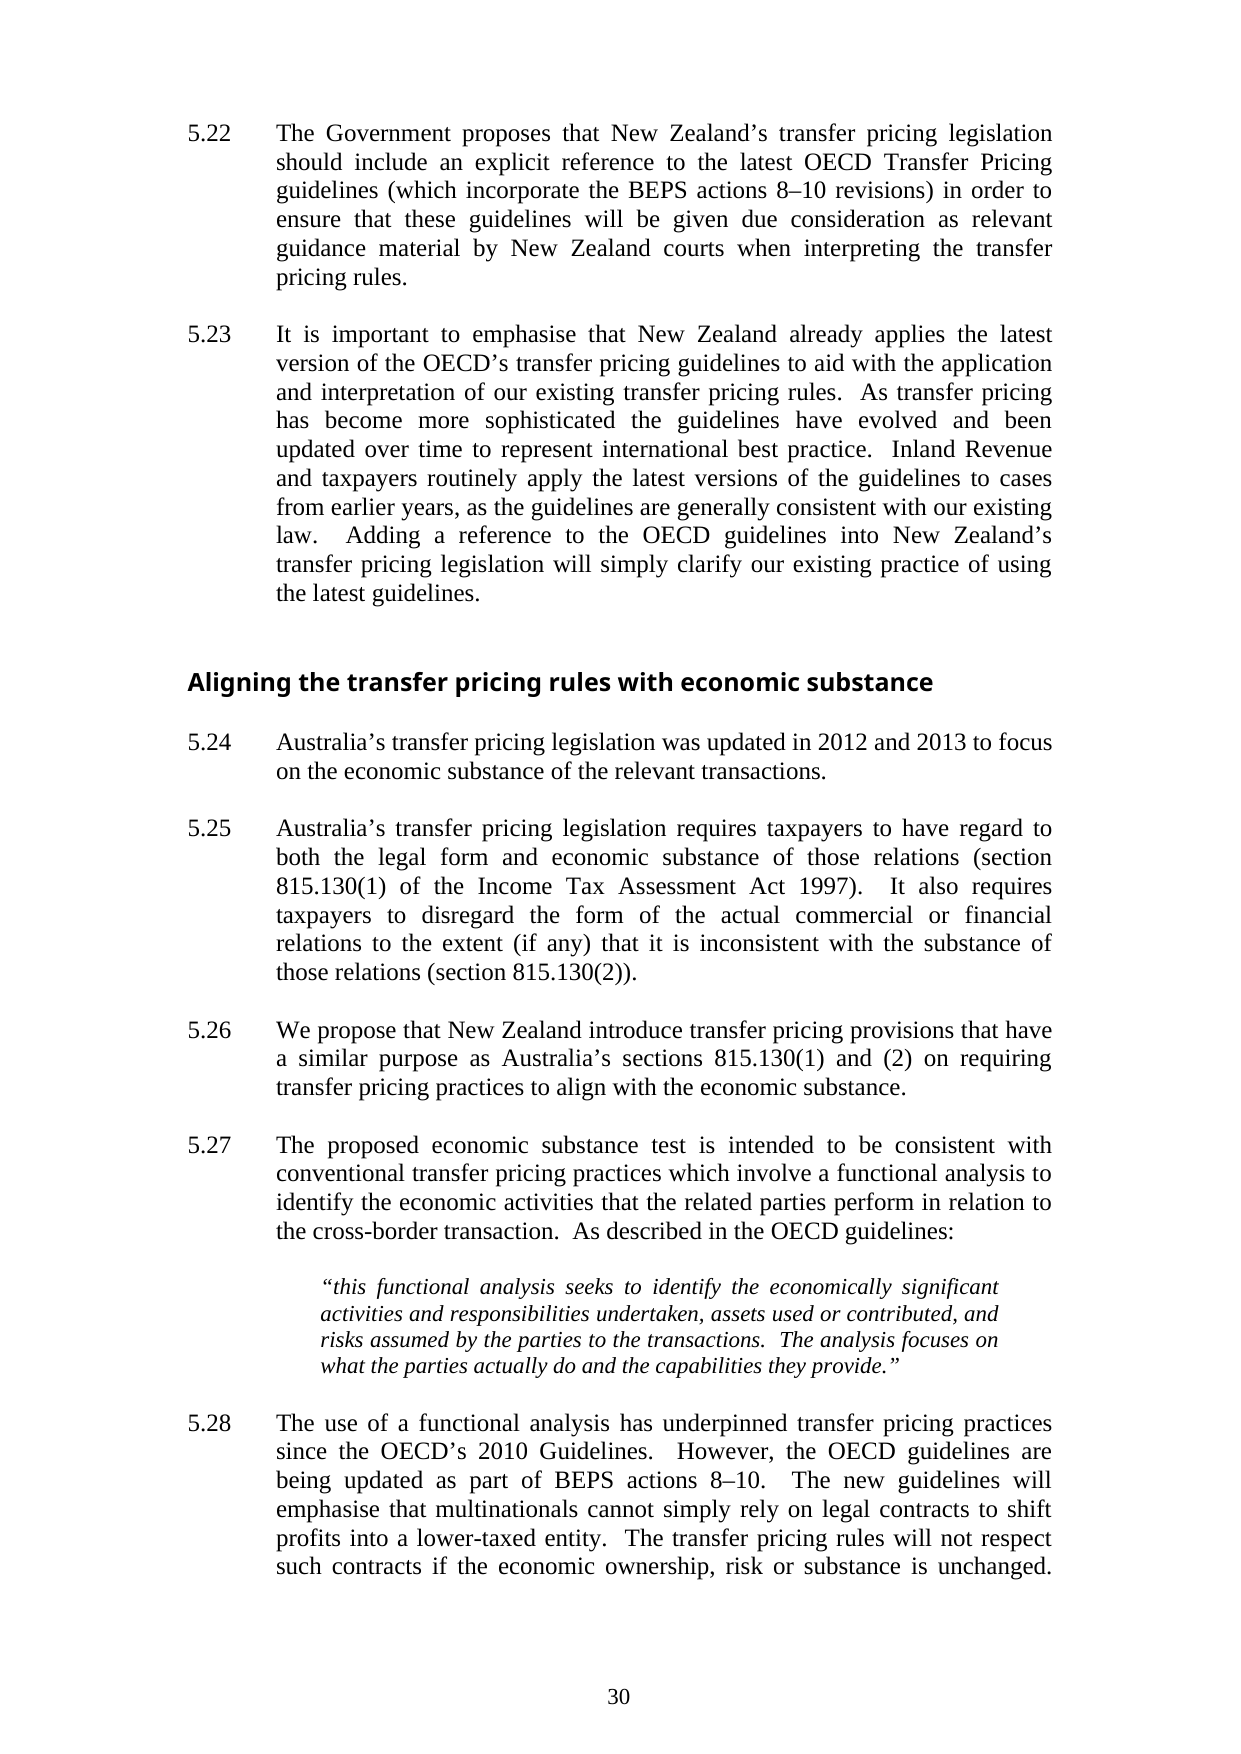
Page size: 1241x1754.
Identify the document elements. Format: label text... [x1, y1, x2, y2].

text The Government proposes that New Zealand’s transfer pricing legislation should include an explicit reference to the latest OECD Transfer Pricing guidelines (which incorporate the BEPS actions 8–10 revisions) in order to ensure that these guidelines will be given due consideration as relevant guidance material by New Zealand courts when interpreting the transfer pricing rules. [187, 118, 1053, 291]
text We propose that New Zealand introduce transfer pricing provisions that have a similar purpose as Australia’s sections 815.130(1) and (2) on requiring transfer pricing practices to align with the economic substance. [187, 1015, 1053, 1101]
subtitle Aligning the transfer pricing rules with economic substance [187, 664, 1053, 698]
text It is important to emphasise that New Zealand already applies the latest version of the OECD’s transfer pricing guidelines to aid with the application and interpretation of our existing transfer pricing rules. As transfer pricing has become more sophisticated the guidelines have evolved and been updated over time to represent international best practice. Inland Revenue and taxpayers routinely apply the latest versions of the guidelines to cases from earlier years, as the guidelines are generally consistent with our existing law. Adding a reference to the OECD guidelines into New Zealand’s transfer pricing legislation will simply clarify our existing practice of using the latest guidelines. [187, 319, 1053, 607]
text The proposed economic substance test is intended to be consistent with conventional transfer pricing practices which involve a functional analysis to identify the economic activities that the related parties perform in relation to the cross-border transaction. As described in the OECD guidelines: [187, 1130, 1053, 1245]
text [187, 1408, 1053, 1580]
text Australia’s transfer pricing legislation was updated in 2012 and 2013 to focus on the economic substance of the relevant transactions. [187, 727, 1053, 785]
text “this functional analysis seeks to identify the economically significant activities and responsibilities undertaken, assets used or contributed, and risks assumed by the parties to the transactions. The analysis focuses on what the parties actually do and the capabilities they provide.” [320, 1273, 999, 1379]
text Australia’s transfer pricing legislation requires taxpayers to have regard to both the legal form and economic substance of those relations (section 815.130(1) of the Income Tax Assessment Act 1997). It also requires taxpayers to disregard the form of the actual commercial or financial relations to the extent (if any) that it is inconsistent with the substance of those relations (section 815.130(2)). [187, 813, 1053, 986]
